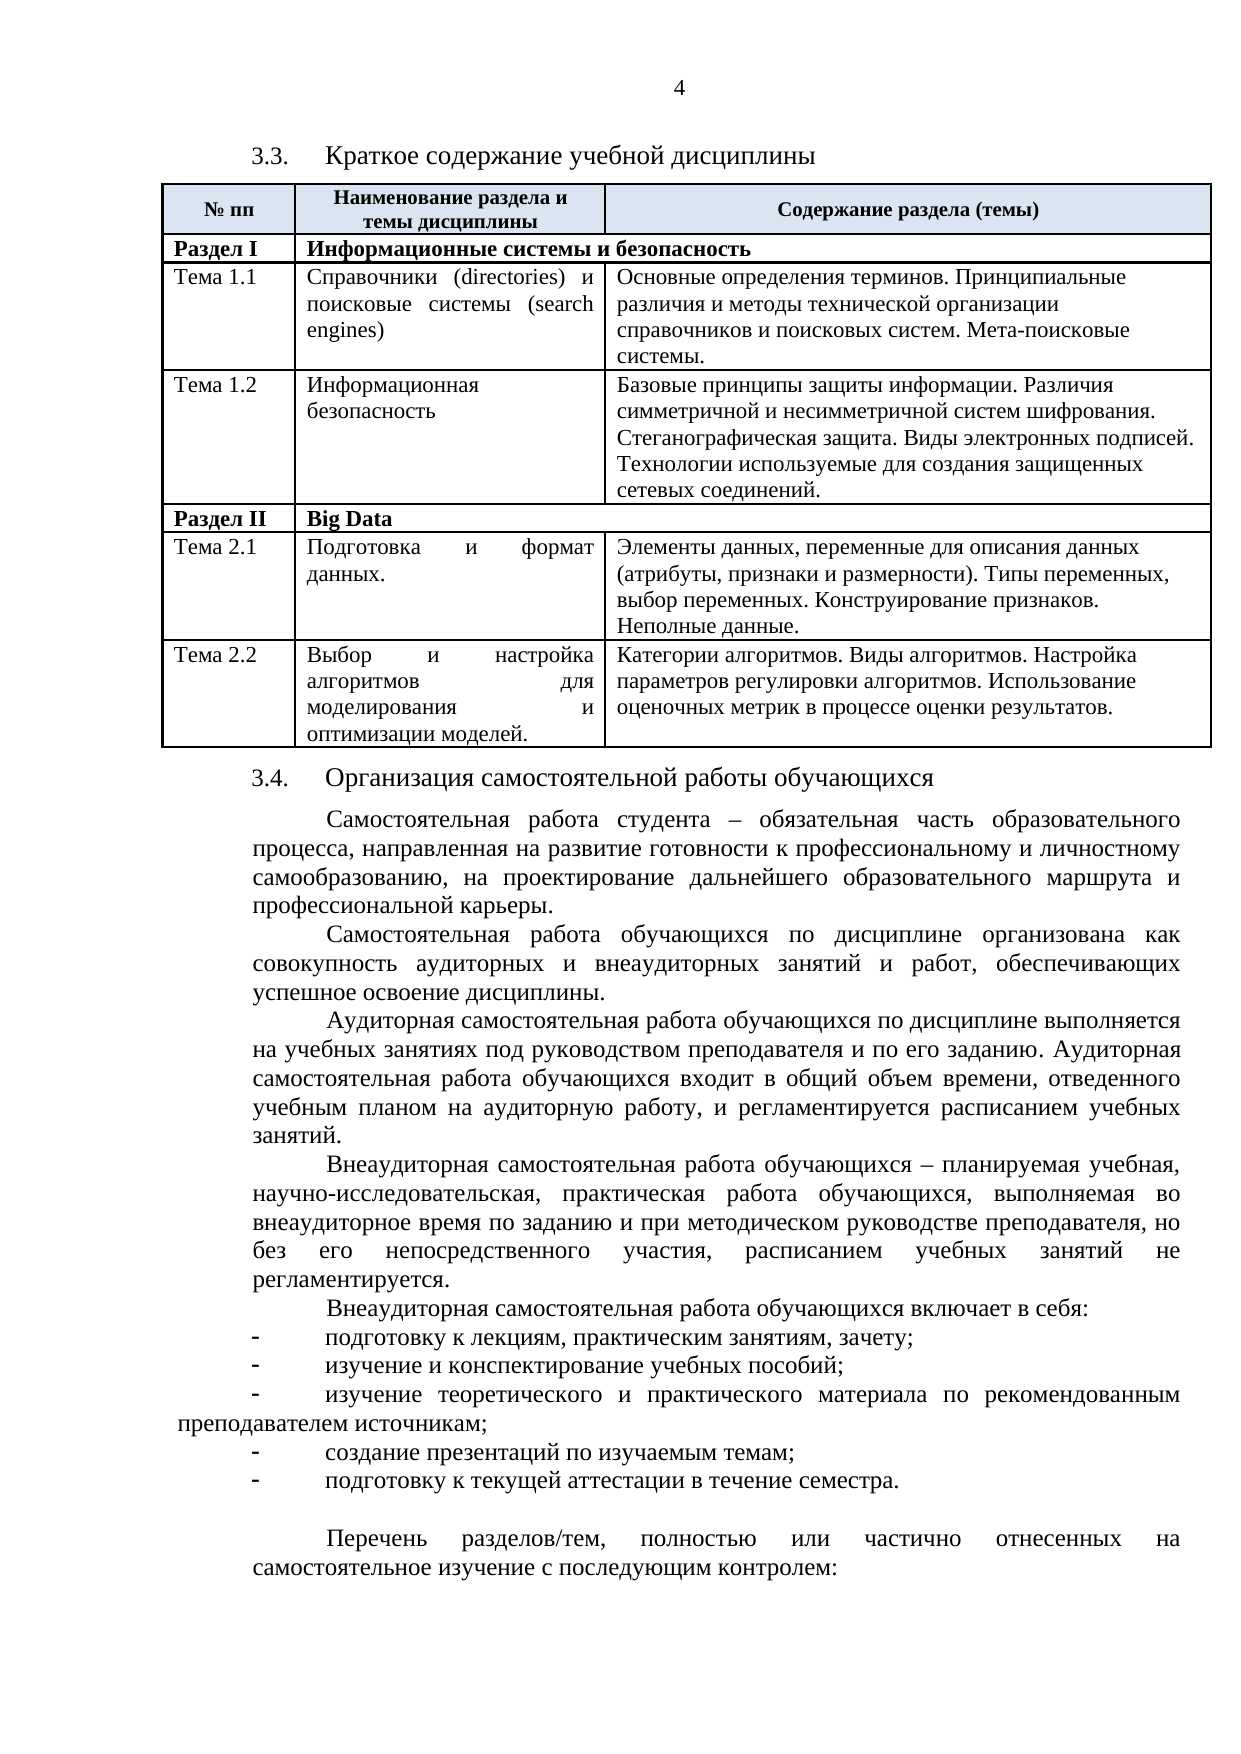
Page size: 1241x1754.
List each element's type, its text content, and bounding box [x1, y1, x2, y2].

table_cell Тема 2.2 [164, 641, 294, 746]
table_cell Тема 1.1 [164, 264, 294, 369]
list подготовку к лекциям, практическим занятиям, зачету; [177, 1322, 1181, 1351]
text Внеаудиторная самостоятельная работа обучающихся – планируемая учебная, научно-исследовательская, практическая работа обучающихся, выполняемая во внеаудиторное время по заданию и при методическом руководстве преподавателя, но без его непосредственного участия, расписанием учебных занятий не регламентируется. [252, 1149, 1181, 1293]
table_cell Раздел II [164, 505, 294, 531]
table_cell Базовые принципы защиты информации. Различия симметричной и несимметричной систем шифрования. Стеганографическая защита. Виды электронных подписей. Технологии используемые для создания защищенных сетевых соединений. [606, 371, 1210, 503]
table_cell Big Data [296, 505, 1210, 531]
table_cell Информационная безопасность [296, 371, 604, 503]
table_cell Категории алгоритмов. Виды алгоритмов. Настройка параметров регулировки алгоритмов. Использование оценочных метрик в процессе оценки результатов. [606, 641, 1210, 746]
text Внеаудиторная самостоятельная работа обучающихся включает в себя: [252, 1293, 1181, 1322]
text Самостоятельная работа обучающихся по дисциплине организована как совокупность аудиторных и внеаудиторных занятий и работ, обеспечивающих успешное освоение дисциплины. [252, 919, 1181, 1006]
text Аудиторная самостоятельная работа обучающихся по дисциплине выполняется на учебных занятиях под руководством преподавателя и по его заданию. Аудиторная самостоятельная работа обучающихся входит в общий объем времени, отведенного учебным планом на аудиторную работу, и регламентируется расписанием учебных занятий. [252, 1006, 1181, 1149]
table_cell Выбор и настройка алгоритмов для моделирования и оптимизации моделей. [296, 641, 604, 746]
list подготовку к текущей аттестации в течение семестра. [177, 1466, 1181, 1494]
list создание презентаций по изучаемым темам; [177, 1437, 1181, 1466]
list изучение теоретического и практического материала по рекомендованным преподавателем источникам; [177, 1379, 1181, 1437]
list изучение и конспектирование учебных пособий; [177, 1351, 1181, 1379]
table_header № пп [164, 185, 294, 233]
text Перечень разделов/тем, полностью или частично отнесенных на самостоятельное изучение с последующим контролем: [252, 1523, 1181, 1581]
table_cell Справочники (directories) и поисковые системы (search engines) [296, 264, 604, 369]
table_cell Тема 1.2 [164, 371, 294, 503]
table_cell Подготовка и формат данных. [296, 533, 604, 639]
table_header Наименование раздела и темы дисциплины [296, 185, 604, 233]
table_cell Основные определения терминов. Принципиальные различия и методы технической организации справочников и поисковых систем. Мета-поисковые системы. [606, 264, 1210, 369]
table_cell Информационные системы и безопасность [296, 235, 1210, 261]
table_header Содержание раздела (темы) [606, 185, 1210, 233]
table_cell Элементы данных, переменные для описания данных (атрибуты, признаки и размерности). Типы переменных, выбор переменных. Конструирование признаков. Неполные данные. [606, 533, 1210, 639]
table_cell Тема 2.1 [164, 533, 294, 639]
subtitle Краткое содержание учебной дисциплины [251, 139, 1181, 170]
table_cell Раздел I [164, 235, 294, 261]
subtitle Организация самостоятельной работы обучающихся [251, 761, 1181, 792]
text Самостоятельная работа студента – обязательная часть образовательного процесса, направленная на развитие готовности к профессиональному и личностному самообразованию, на проектирование дальнейшего образовательного маршрута и профессиональной карьеры. [252, 804, 1181, 919]
